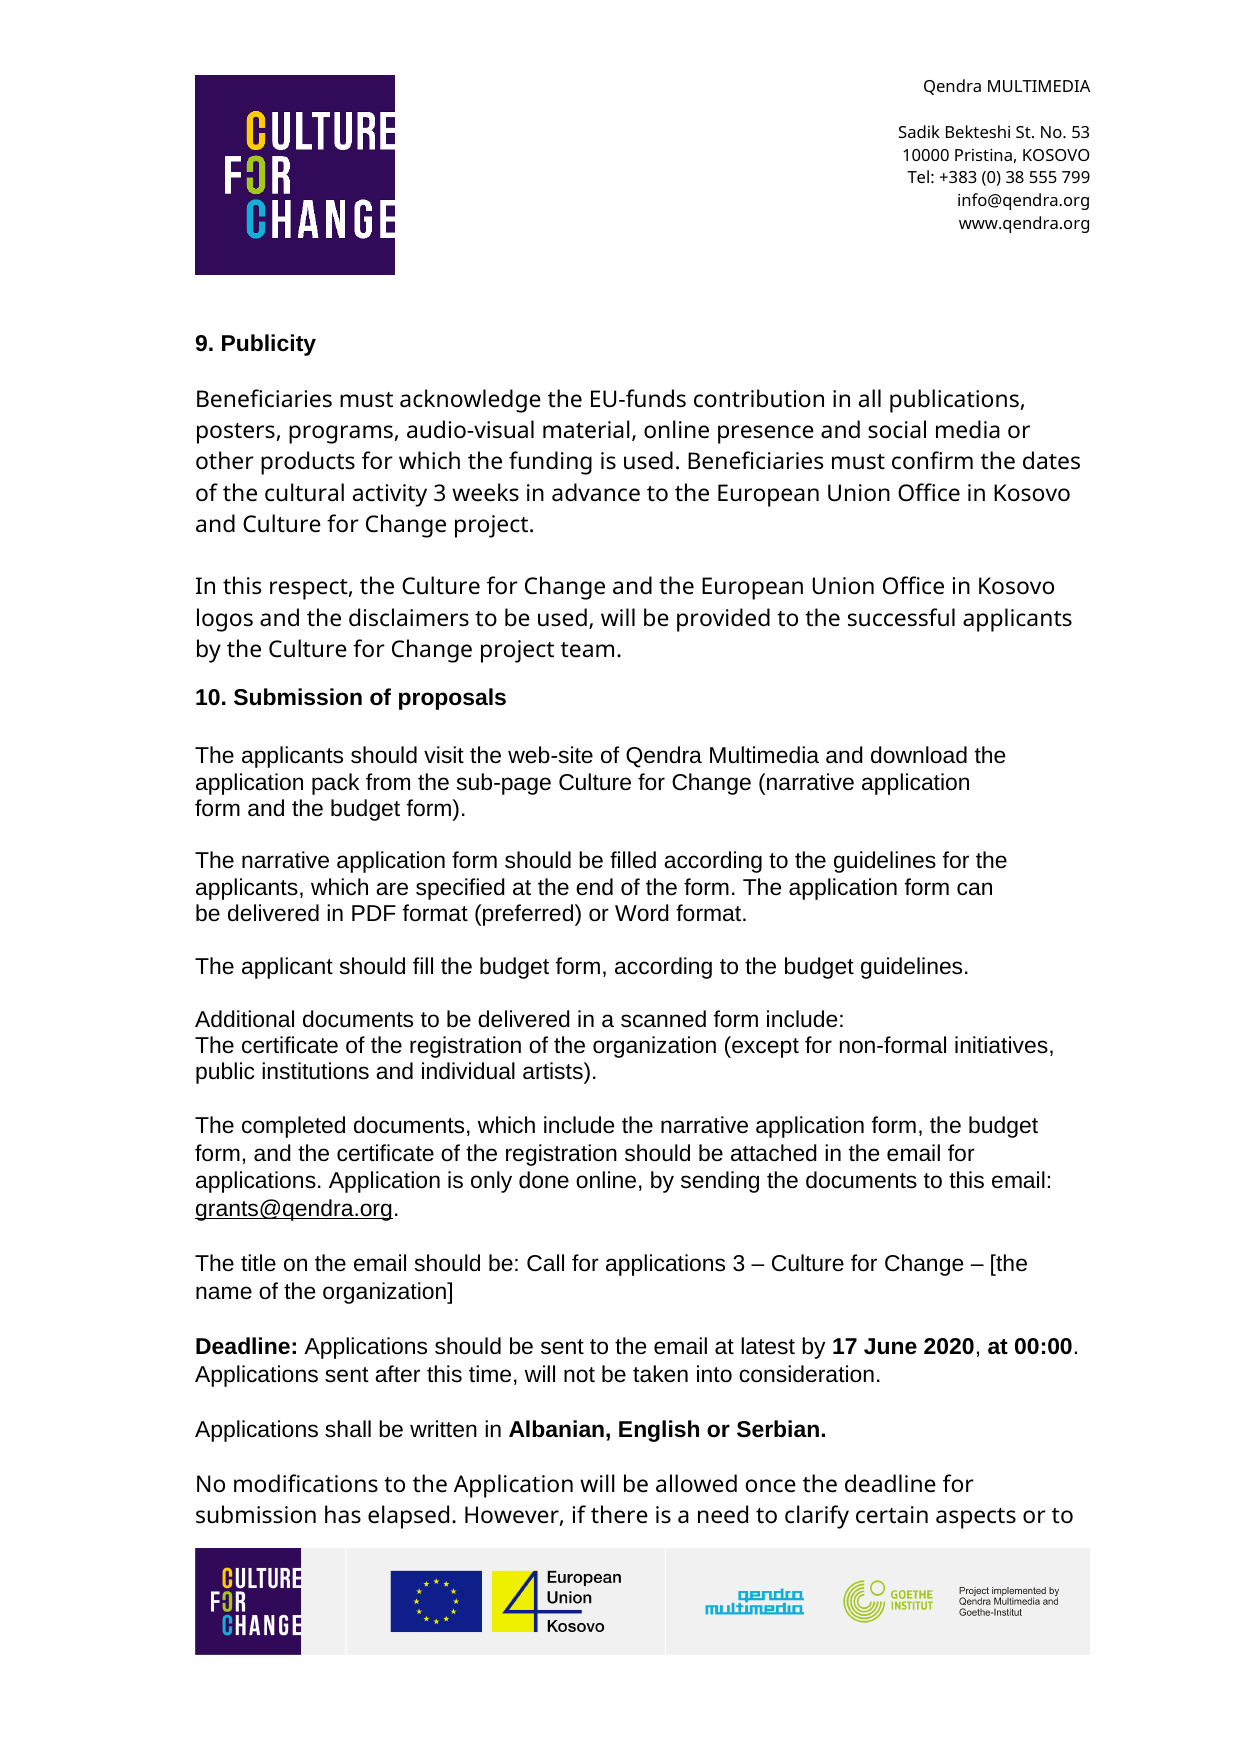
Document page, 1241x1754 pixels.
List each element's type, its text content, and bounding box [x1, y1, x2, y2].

text In this respect, the Culture for Change and the European Union Office in Kosovo logos and the disclaimers to be used, will be provided to the successful applicants by the Culture for Change project team. [195, 570, 1090, 664]
text Beneficiaries must acknowledge the EU-funds contribution in all publications, posters, programs, audio-visual material, online presence and social media or other products for which the funding is used. Beneficiaries must confirm the dates of the cultural activity 3 weeks in advance to the European Union Office in Kosovo and Culture for Change project. [195, 383, 1090, 539]
text Applications shall be written in Albanian, English or Serbian. [195, 1416, 1090, 1442]
text The title on the email should be: Call for applications 3 – Culture for Change – [the name of the organization] [195, 1250, 1090, 1304]
text 9. Publicity [195, 330, 1090, 356]
text The narrative application form should be filled according to the guidelines for the applicants, which are specified at the end of the form. The application form can be delivered in PDF format (preferred) or Word format. [195, 847, 1021, 927]
picture [195, 75, 395, 275]
text The applicants should visit the web-site of Qendra Multimedia and download the application pack from the sub-page Culture for Change (narrative application form and the budget form). [195, 742, 1021, 821]
text The certificate of the registration of the organization (except for non-formal initiatives, public institutions and individual artists). [195, 1032, 1090, 1085]
text 10. Submission of proposals [195, 684, 1090, 710]
text Additional documents to be delivered in a scanned form include: [195, 1006, 1090, 1032]
text The applicant should fill the budget form, according to the budget guidelines. [195, 953, 1090, 979]
picture [195, 1548, 1091, 1655]
text The completed documents, which include the narrative application form, the budget form, and the certificate of the registration should be attached in the email for applications. Application is only done online, by sending the documents to this email: grants@qendra.org. [195, 1112, 1090, 1221]
text Deadline: Applications should be sent to the email at latest by 17 June 2020, at 00:00. Applications sent after this time, will not be taken into consideration. [195, 1333, 1090, 1387]
